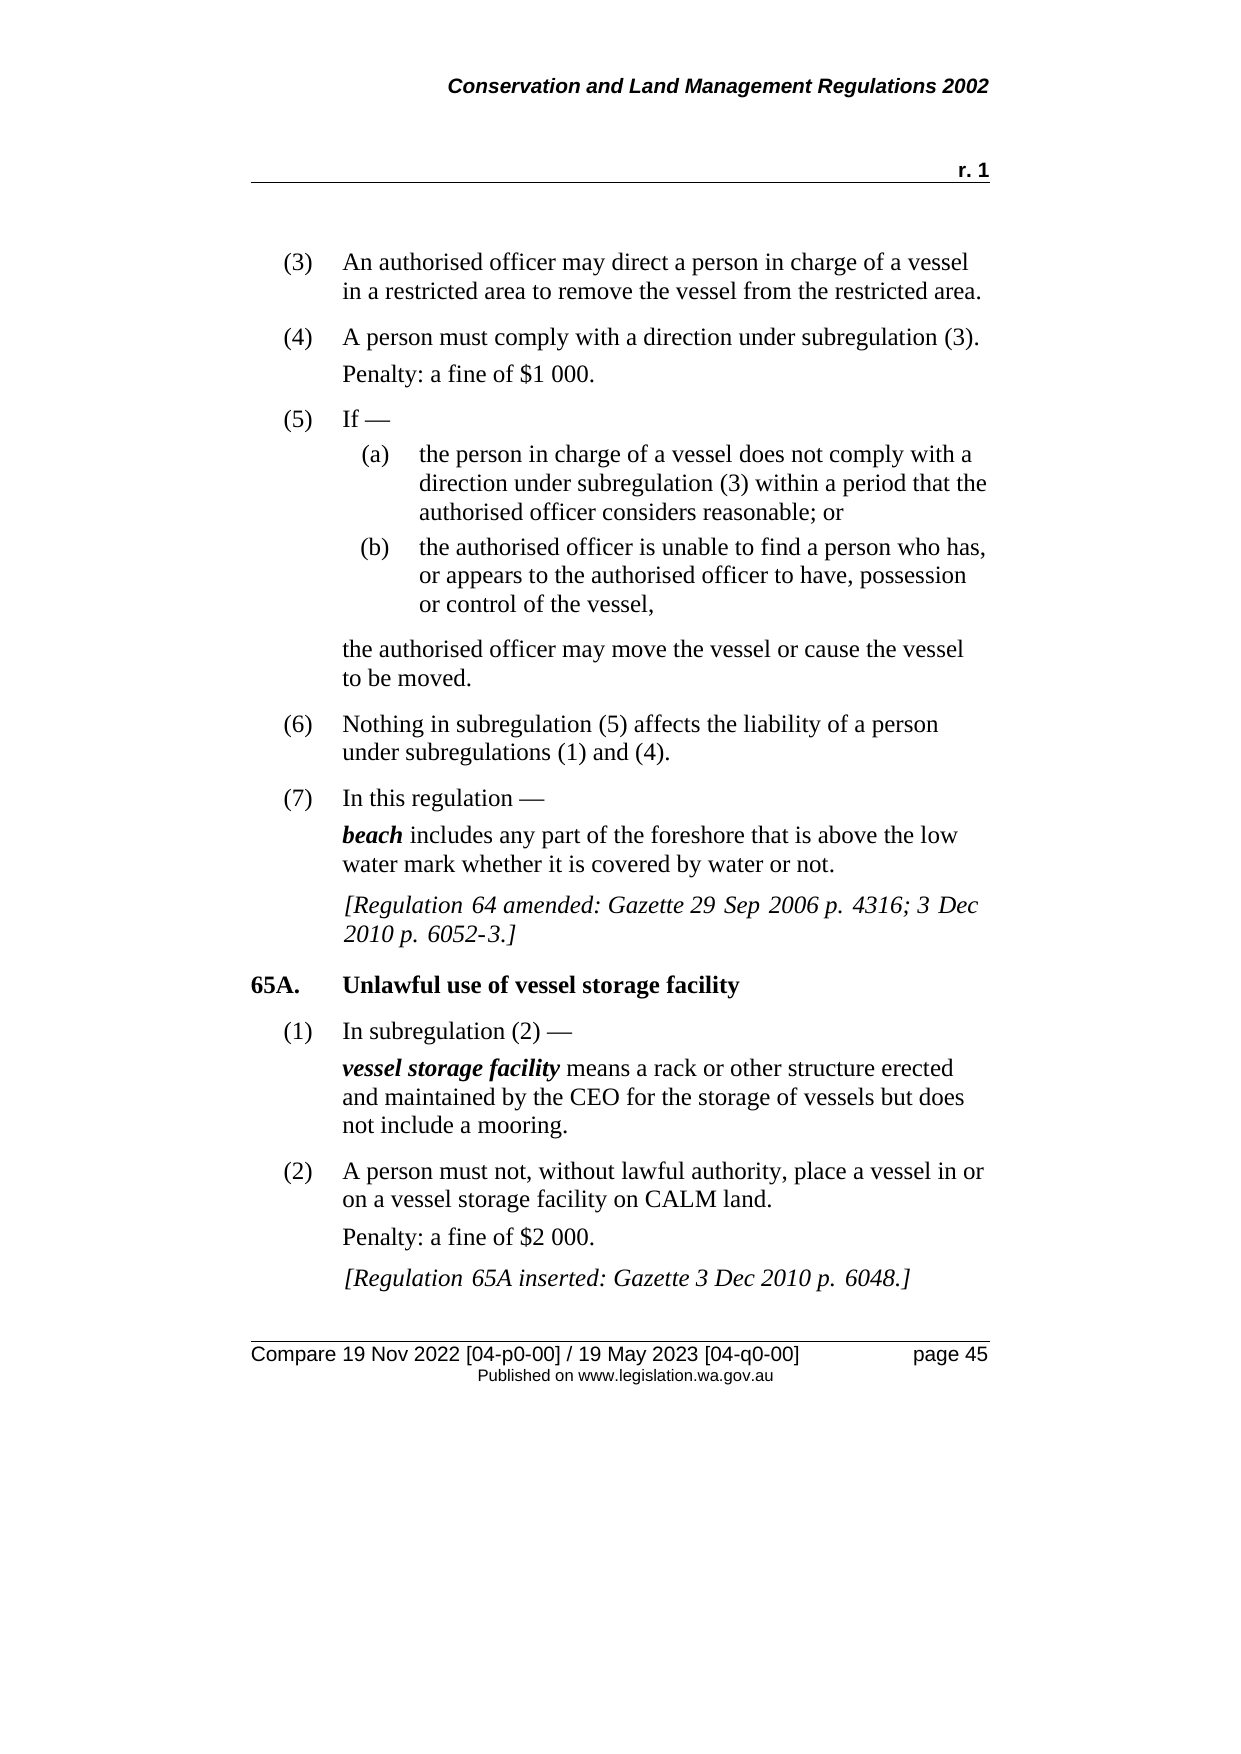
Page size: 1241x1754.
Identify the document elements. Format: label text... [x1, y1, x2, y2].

text vessel storage facility means a rack or other structure erected and maintained by the CEO for the storage of vessels but does not include a mooring. [251, 1053, 990, 1139]
text beach includes any part of the foreshore that is above the low water mark whether it is covered by water or not. [251, 820, 990, 877]
text (a) the person in charge of a vessel does not comply with a direction under subregulation (3) within a period that the authorised officer considers reasonable; or [251, 439, 990, 525]
subtitle 65A. Unlawful use of vessel storage facility [251, 970, 990, 999]
text (3) An authorised officer may direct a person in charge of a vessel in a restricted area to remove the vessel from the restricted area. [251, 247, 990, 305]
text (4) A person must comply with a direction under subregulation (3). [251, 322, 990, 350]
text (2) A person must not, without lawful authority, place a vessel in or on a vessel storage facility on CALM land. [251, 1156, 990, 1213]
text (b) the authorised officer is unable to find a person who has, or appears to the authorised officer to have, possession or control of the vessel, [251, 532, 990, 618]
text [Regulation 64 amended: Gazette 29 Sep 2006 p. 4316; 3 Dec 2010 p. 6052-3.] [251, 890, 990, 947]
text (6) Nothing in subregulation (5) affects the liability of a person under subregulations (1) and (4). [251, 709, 990, 766]
text (1) In subregulation (2) — [251, 1016, 990, 1044]
text (7) In this regulation — [251, 783, 990, 812]
text (5) If — [251, 404, 990, 433]
text Penalty: a fine of $1 000. [251, 359, 990, 387]
text the authorised officer may move the vessel or cause the vessel to be moved. [251, 634, 990, 692]
text [Regulation 65A inserted: Gazette 3 Dec 2010 p. 6048.] [251, 1263, 990, 1292]
text Penalty: a fine of $2 000. [251, 1222, 990, 1250]
